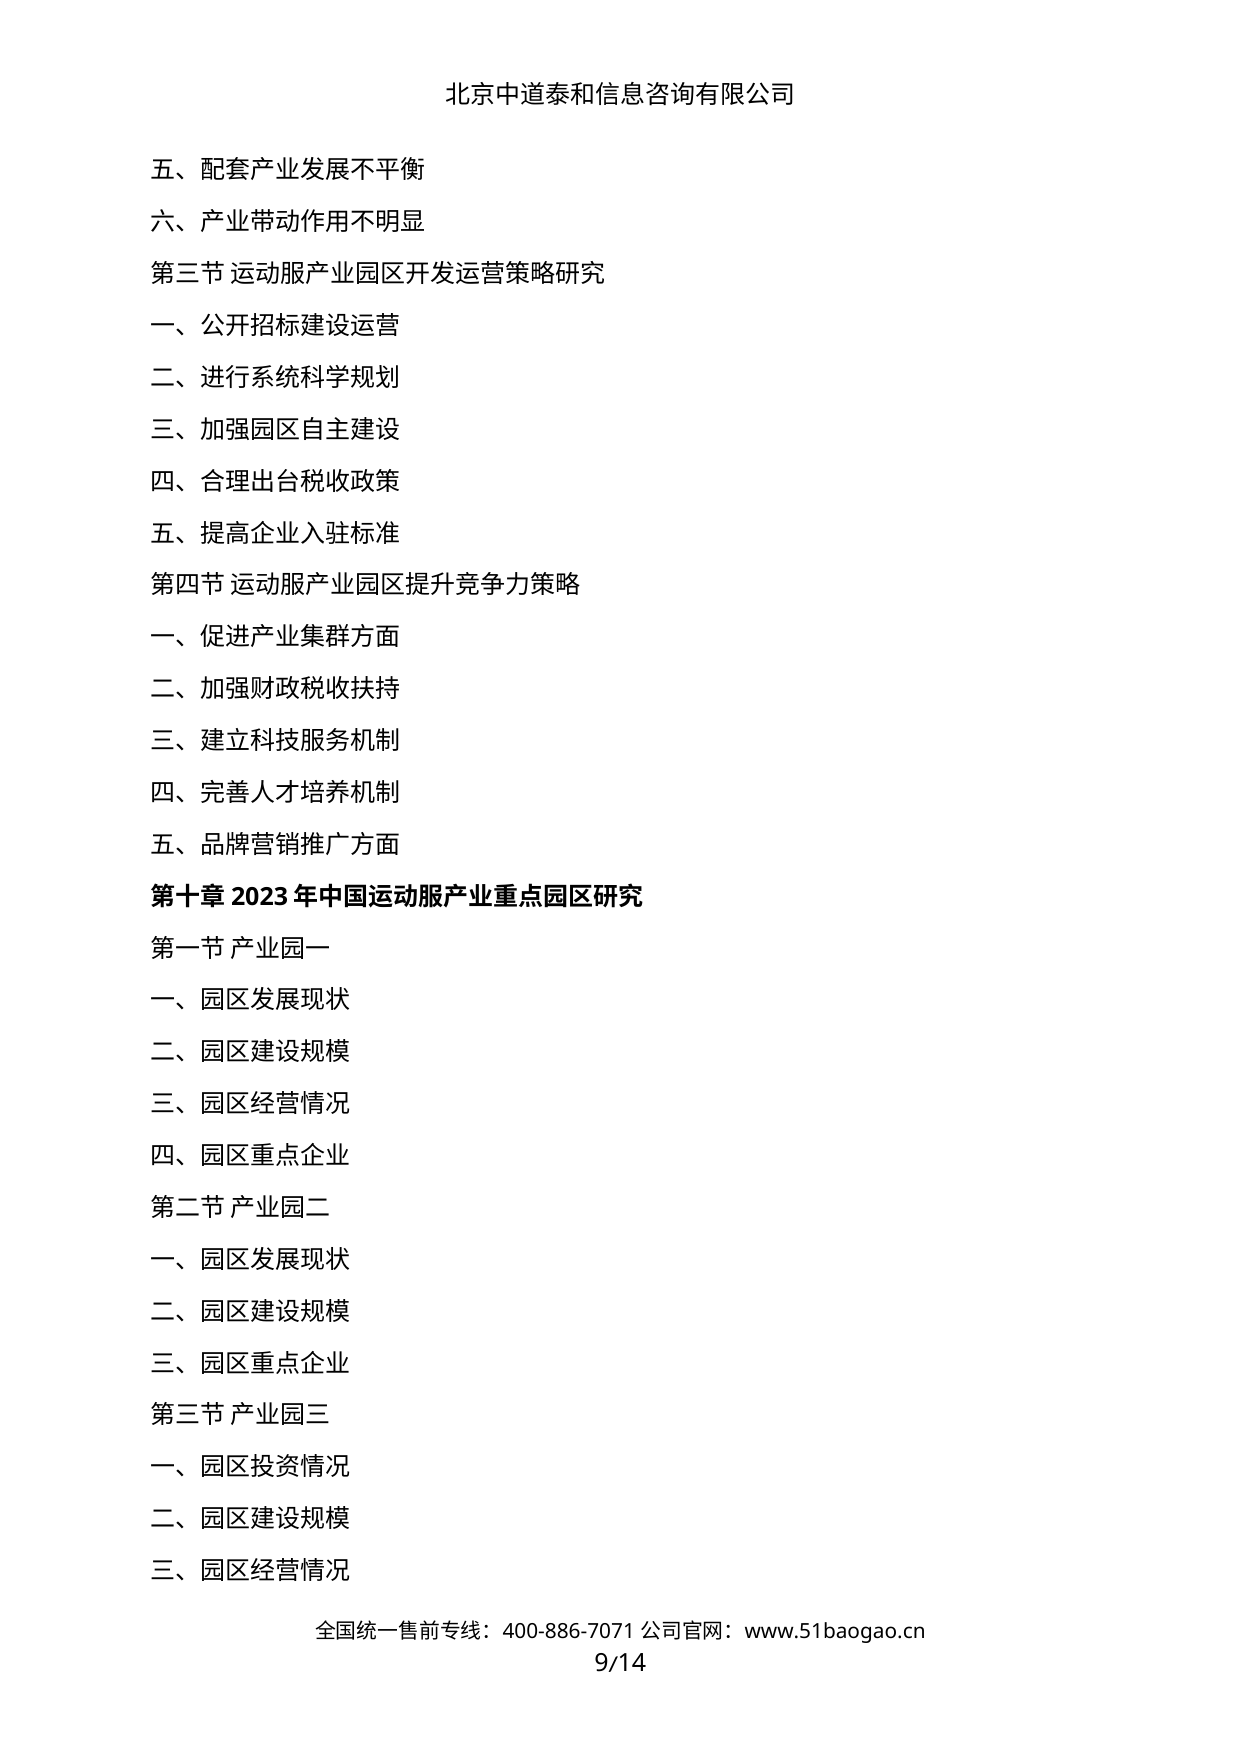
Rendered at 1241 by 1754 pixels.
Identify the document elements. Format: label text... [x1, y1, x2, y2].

text 三、建立科技服务机制 [150, 721, 1090, 757]
text 三、园区经营情况 [150, 1551, 1090, 1587]
text 一、园区发展现状 [150, 980, 1090, 1016]
text 四、园区重点企业 [150, 1136, 1090, 1172]
text 二、进行系统科学规划 [150, 357, 1090, 394]
text 第二节 产业园二 [150, 1187, 1090, 1224]
text 一、促进产业集群方面 [150, 617, 1090, 653]
text 第三节 运动服产业园区开发运营策略研究 [150, 254, 1090, 290]
text 二、园区建设规模 [150, 1291, 1090, 1327]
text 四、合理出台税收政策 [150, 461, 1090, 497]
text 一、公开招标建设运营 [150, 306, 1090, 342]
text 四、完善人才培养机制 [150, 772, 1090, 809]
text 五、品牌营销推广方面 [150, 824, 1090, 861]
text 二、园区建设规模 [150, 1032, 1090, 1068]
text 一、园区投资情况 [150, 1447, 1090, 1483]
text 第三节 产业园三 [150, 1395, 1090, 1431]
text 五、提高企业入驻标准 [150, 513, 1090, 549]
text 三、园区经营情况 [150, 1084, 1090, 1120]
text 六、产业带动作用不明显 [150, 202, 1090, 238]
text 第四节 运动服产业园区提升竞争力策略 [150, 565, 1090, 601]
text 三、园区重点企业 [150, 1343, 1090, 1379]
text 二、加强财政税收扶持 [150, 669, 1090, 705]
text 三、加强园区自主建设 [150, 409, 1090, 446]
text 第十章 2023年中国运动服产业重点园区研究 [150, 876, 1090, 912]
text 五、配套产业发展不平衡 [150, 150, 1090, 186]
text 第一节 产业园一 [150, 928, 1090, 964]
text 二、园区建设规模 [150, 1499, 1090, 1535]
text 一、园区发展现状 [150, 1239, 1090, 1276]
